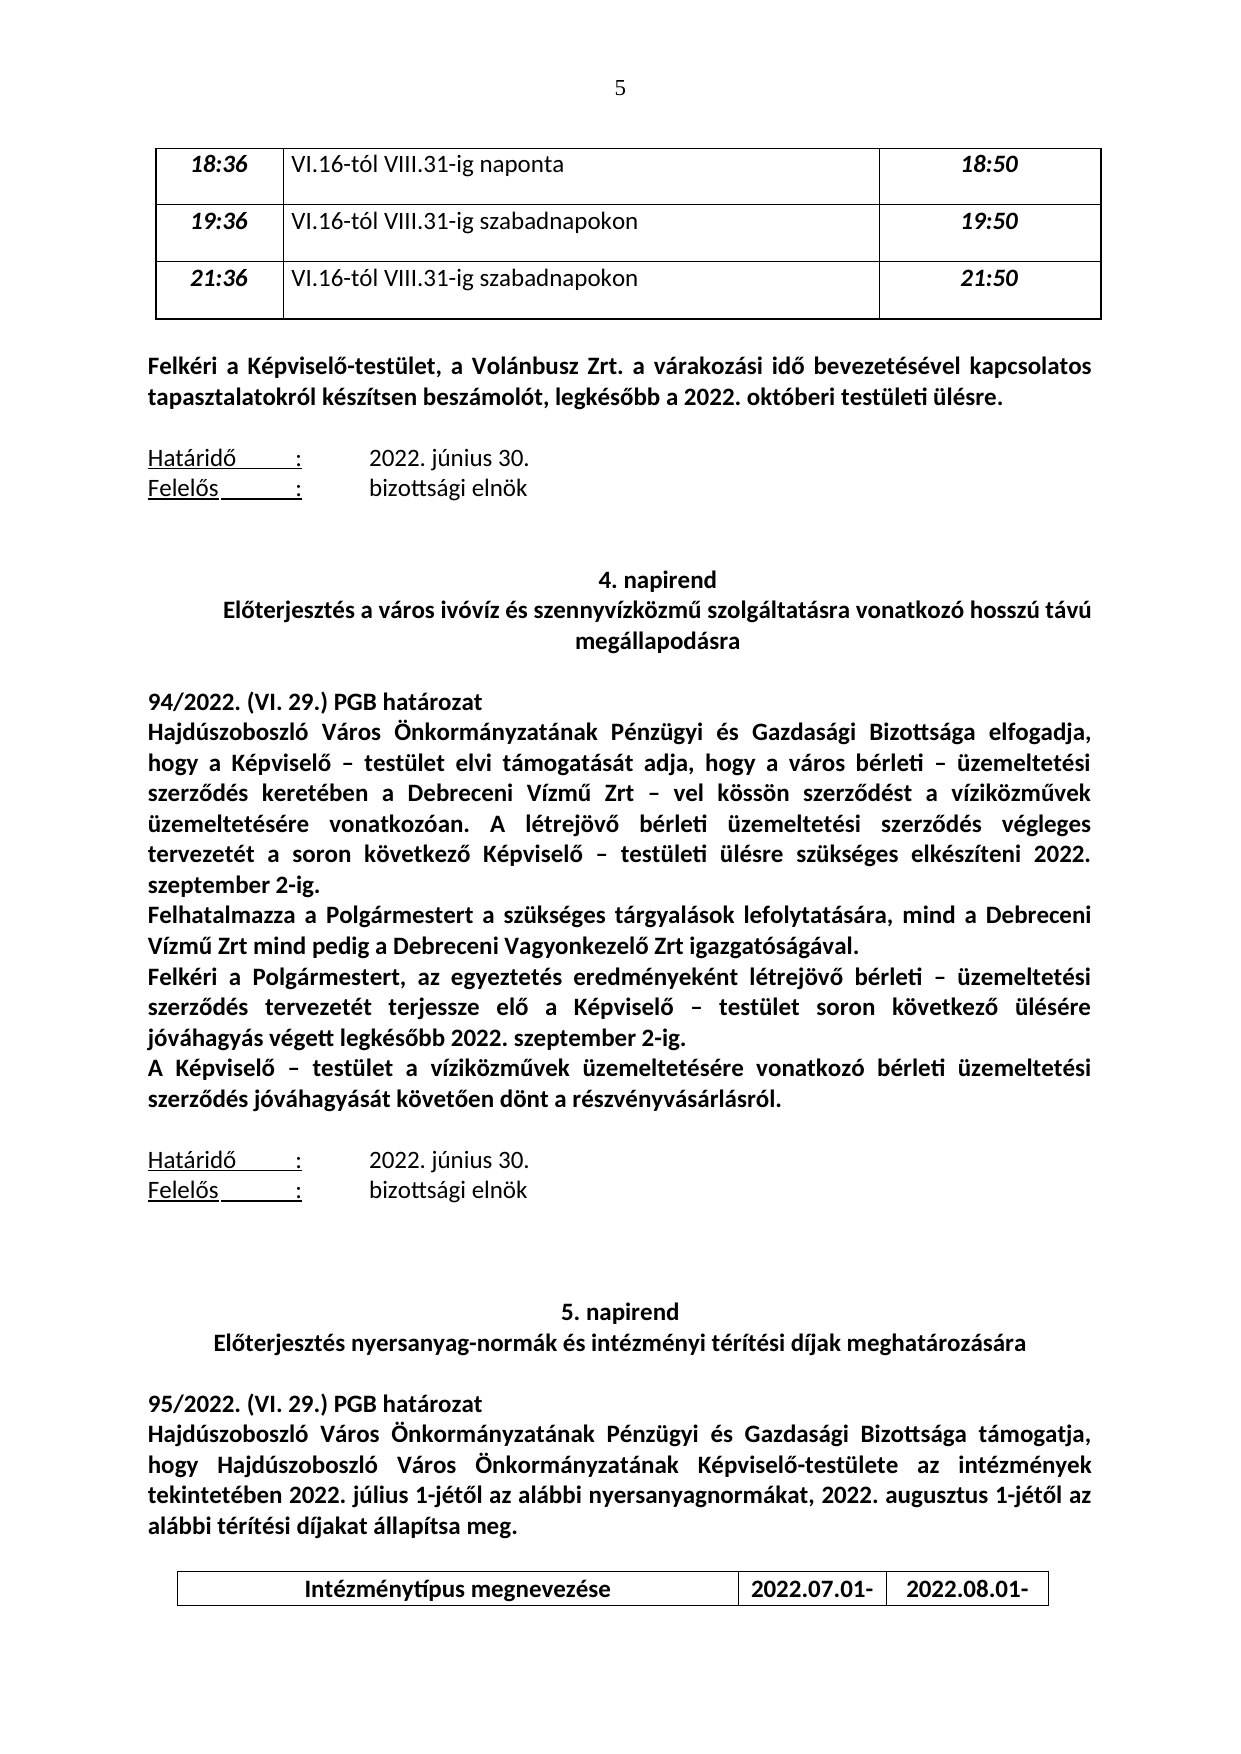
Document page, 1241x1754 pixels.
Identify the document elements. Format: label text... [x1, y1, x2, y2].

text 4. napirend [223, 564, 1093, 594]
table_cell 19:50 [880, 205, 1100, 261]
table_cell 21:36 [157, 262, 283, 318]
text 94/2022. (VI. 29.) PGB határozat [148, 686, 1093, 716]
text Hajdúszoboszló Város Önkormányzatának Pénzügyi és Gazdasági Bizottsága elfogadja, hogy a Képviselő – testület elvi támogatását adja, hogy a város bérleti – üzemeltetési szerződés keretében a Debreceni Vízmű Zrt – vel kössön szerződést a víziközművek üzemeltetésére vonatkozóan. A létrejövő bérleti üzemeltetési szerződés végleges tervezetét a soron következő Képviselő – testületi ülésre szükséges elkészíteni 2022. szeptember 2-ig. [148, 716, 1093, 899]
table_cell VI.16-tól VIII.31-ig naponta [284, 149, 879, 204]
text Felelős : bizottsági elnök [148, 472, 1093, 503]
text Felkéri a Polgármestert, az egyeztetés eredményeként létrejövő bérleti – üzemeltetési szerződés tervezetét terjessze elő a Képviselő – testület soron következő ülésére jóváhagyás végett legkésőbb 2022. szeptember 2-ig. [148, 961, 1093, 1052]
table_cell VI.16-tól VIII.31-ig szabadnapokon [284, 262, 879, 318]
table_cell 18:36 [157, 149, 283, 204]
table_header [739, 1572, 886, 1605]
text Hajdúszoboszló Város Önkormányzatának Pénzügyi és Gazdasági Bizottsága támogatja, hogy Hajdúszoboszló Város Önkormányzatának Képviselő-testülete az intézmények tekintetében 2022. július 1-jétől az alábbi nyersanyagnormákat, 2022. augusztus 1-jétől az alábbi térítési díjakat állapítsa meg. [148, 1418, 1093, 1541]
text Felkéri a Képviselő-testület, a Volánbusz Zrt. a várakozási idő bevezetésével kapcsolatos tapasztalatokról készítsen beszámolót, legkésőbb a 2022. októberi testületi ülésre. [148, 350, 1093, 411]
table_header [887, 1572, 1048, 1605]
text Határidő : 2022. június 30. [148, 1144, 1093, 1174]
table_cell 19:36 [157, 205, 283, 261]
text A Képviselő – testület a víziközművek üzemeltetésére vonatkozó bérleti üzemeltetési szerződés jóváhagyását követően dönt a részvényvásárlásról. [148, 1052, 1093, 1113]
text Felhatalmazza a Polgármestert a szükséges tárgyalások lefolytatására, mind a Debreceni Vízmű Zrt mind pedig a Debreceni Vagyonkezelő Zrt igazgatóságával. [148, 899, 1093, 961]
text Felelős : bizottsági elnök [148, 1174, 1093, 1205]
table_cell VI.16-tól VIII.31-ig szabadnapokon [284, 205, 879, 261]
text Előterjesztés nyersanyag-normák és intézményi térítési díjak meghatározására [148, 1327, 1093, 1357]
text Határidő : 2022. június 30. [148, 442, 1093, 472]
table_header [178, 1572, 738, 1605]
text Előterjesztés a város ivóvíz és szennyvízközmű szolgáltatásra vonatkozó hosszú távú megállapodásra [223, 594, 1093, 655]
table_cell 18:50 [880, 149, 1100, 204]
text 95/2022. (VI. 29.) PGB határozat [148, 1388, 1093, 1418]
table_cell 21:50 [880, 262, 1100, 318]
text 5. napirend [148, 1296, 1093, 1327]
